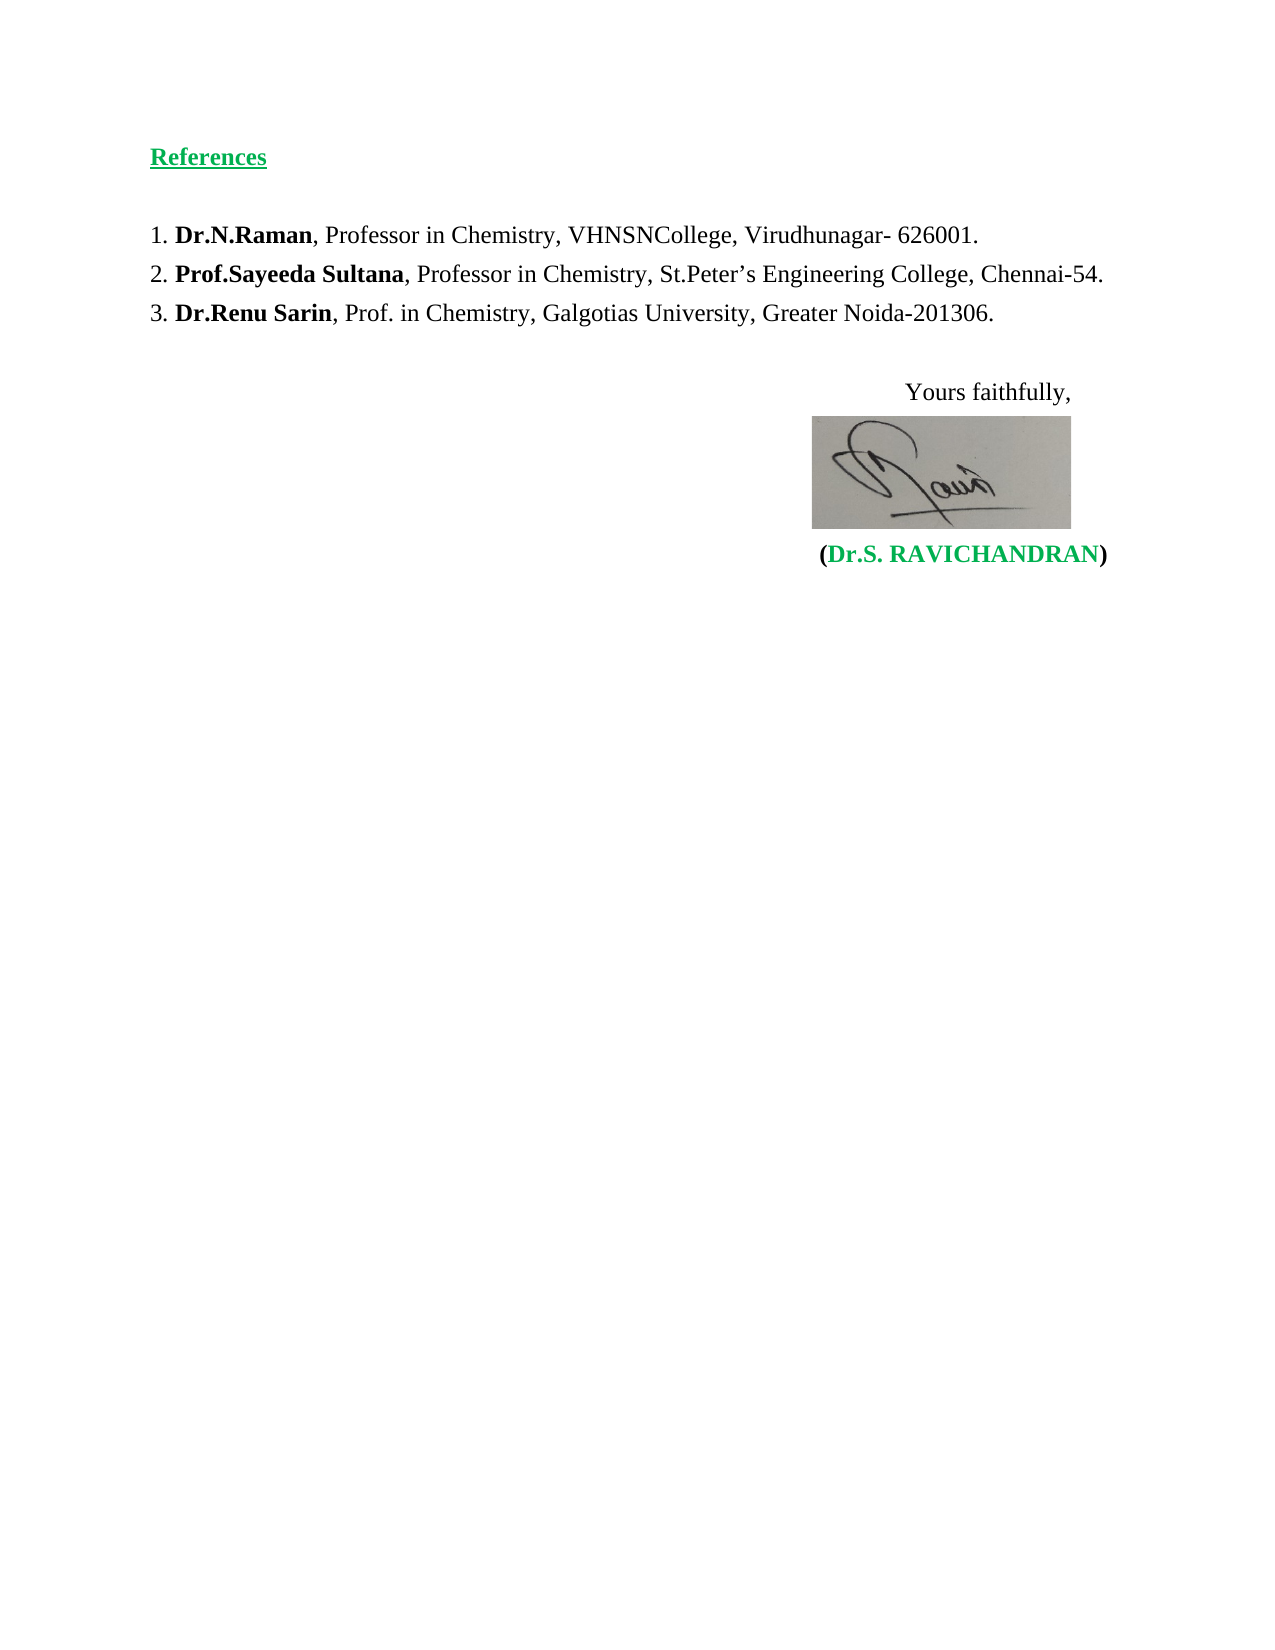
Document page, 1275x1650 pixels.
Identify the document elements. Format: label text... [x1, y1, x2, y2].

text Yours faithfully, [117, 377, 1071, 406]
picture [811, 416, 1072, 529]
list Dr.Renu Sarin, Prof. in Chemistry, Galgotias University, Greater Noida-201306. [150, 298, 1158, 327]
subtitle (Dr.S. RAVICHANDRAN) [117, 539, 1107, 567]
subtitle References [150, 142, 1158, 170]
list Prof.Sayeeda Sultana, Professor in Chemistry, St.Peter’s Engineering College, Chennai-54. [150, 259, 1158, 288]
list Dr.N.Raman, Professor in Chemistry, VHNSNCollege, Virudhunagar- 626001. [150, 220, 1158, 249]
